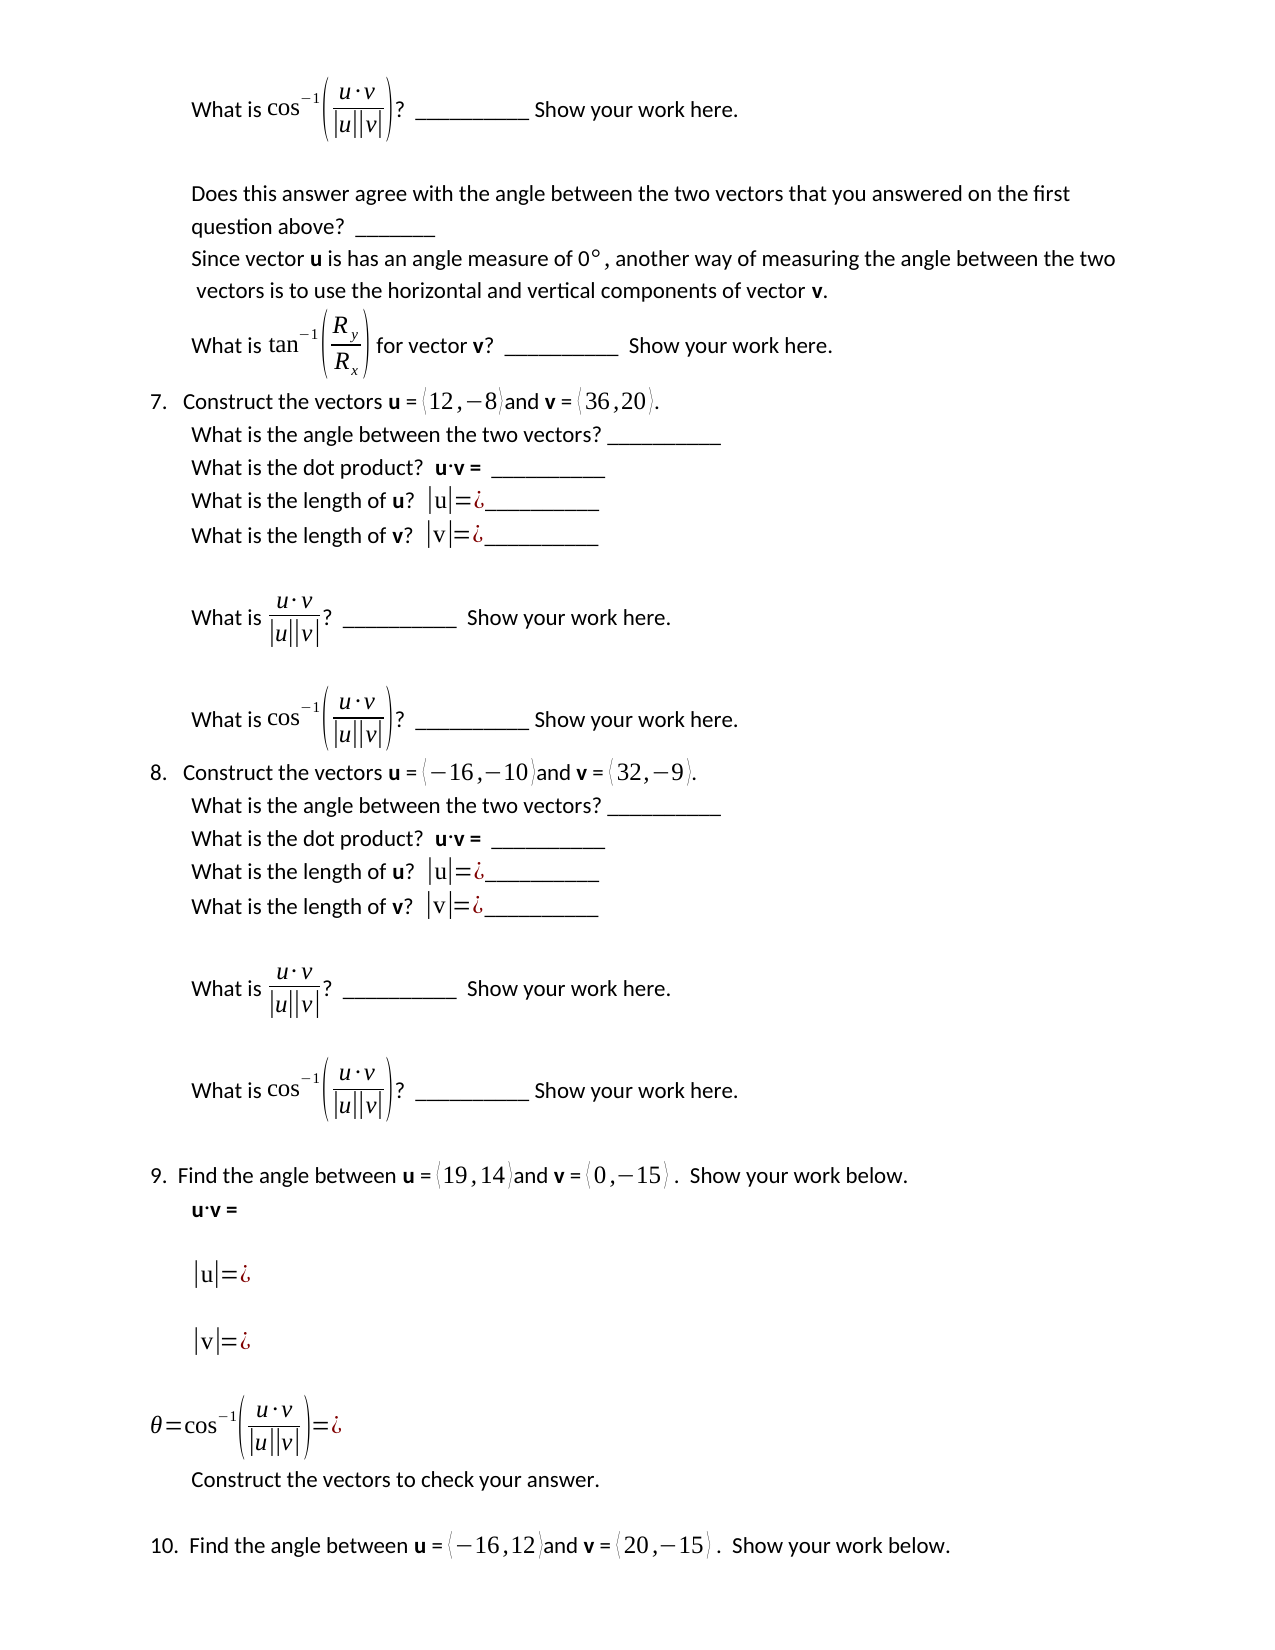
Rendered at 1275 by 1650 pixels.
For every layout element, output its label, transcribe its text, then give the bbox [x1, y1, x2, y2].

text 8. Construct the vectors u = and v = . [150, 757, 1125, 787]
text What is the angle between the two vectors? __________ [150, 420, 1125, 448]
text Does this answer agree with the angle between the two vectors that you answered on the first [150, 179, 1125, 208]
text vectors is to use the horizontal and vertical components of vector v. [150, 276, 1125, 304]
text question above? _______ [150, 212, 1125, 240]
text Since vector u is has an angle measure of 0 another way of measuring the angle between the two [150, 244, 1125, 272]
text What is ? __________ Show your work here. [150, 586, 1125, 648]
text What is ? __________ Show your work here. [150, 1056, 1125, 1124]
text What is the length of v? __________ [150, 891, 1125, 921]
text What is ? __________ Show your work here. [150, 684, 1125, 753]
text What is the length of u? __________ [150, 485, 1125, 515]
text What is the length of u? __________ [150, 856, 1125, 886]
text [150, 75, 1125, 143]
text What is the dot product? uv = __________ [150, 824, 1125, 852]
text What is for vector v? __________ Show your work here. [150, 308, 1125, 382]
text 10. Find the angle between u = and v = . Show your work below. [150, 1530, 1125, 1560]
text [150, 1465, 1125, 1493]
text uv = [150, 1195, 1125, 1223]
text What is ? __________ Show your work here. [150, 957, 1125, 1019]
text 9. Find the angle between u = and v = . Show your work below. [150, 1160, 1125, 1191]
text What is the angle between the two vectors? __________ [150, 792, 1125, 819]
text What is the dot product? uv = __________ [150, 453, 1125, 481]
text 7. Construct the vectors u = and v = . [150, 386, 1125, 416]
text What is the length of v? __________ [150, 519, 1125, 550]
